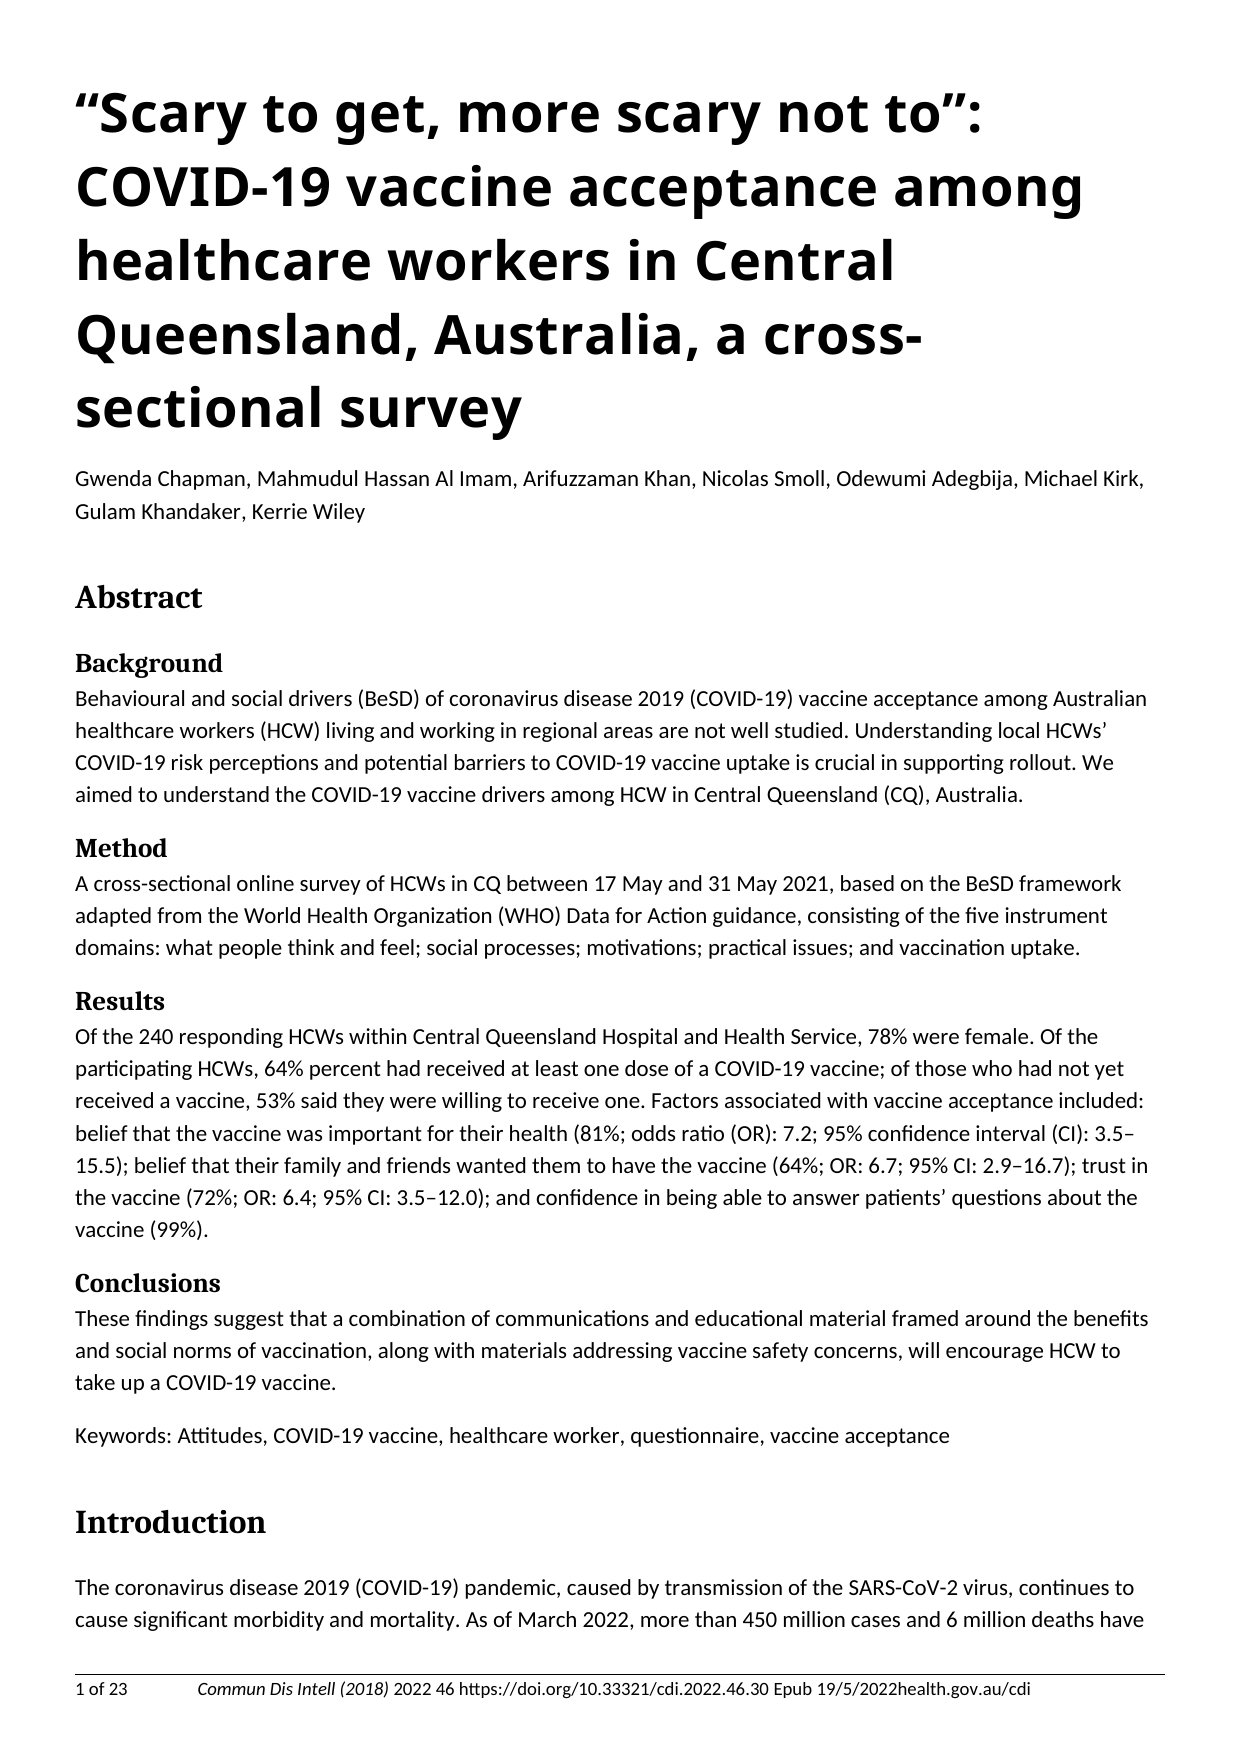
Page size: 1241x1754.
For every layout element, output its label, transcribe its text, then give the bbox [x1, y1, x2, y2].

subtitle Background [75, 648, 1165, 679]
text Behavioural and social drivers (BeSD) of coronavirus disease 2019 (COVID-19) vaccine acceptance among Australian healthcare workers (HCW) living and working in regional areas are not well studied. Understanding local HCWs’ COVID-19 risk perceptions and potential barriers to COVID-19 vaccine uptake is crucial in supporting rollout. We aimed to understand the COVID-19 vaccine drivers among HCW in Central Queensland (CQ), Australia. [75, 684, 1165, 808]
text Gwenda Chapman, Mahmudul Hassan Al Imam, Arifuzzaman Khan, Nicolas Smoll, Odewumi Adegbija, Michael Kirk, Gulam Khandaker, Kerrie Wiley [75, 464, 1165, 525]
subtitle Conclusions [75, 1268, 1165, 1299]
subtitle Abstract [75, 579, 1165, 617]
subtitle Method [75, 833, 1165, 864]
title “Scary to get, more scary not to”: COVID-19 vaccine acceptance among healthcare workers in Central Queensland, Australia, a cross-sectional survey [75, 75, 1165, 444]
text A cross-sectional online survey of HCWs in CQ between 17 May and 31 May 2021, based on the BeSD framework adapted from the World Health Organization (WHO) Data for Action guidance, consisting of the five instrument domains: what people think and feel; social processes; motivations; practical issues; and vaccination uptake. [75, 869, 1165, 961]
text These findings suggest that a combination of communications and educational material framed around the benefits and social norms of vaccination, along with materials addressing vaccine safety concerns, will encourage HCW to take up a COVID-19 vaccine. [75, 1304, 1165, 1396]
subtitle Introduction [75, 1504, 1165, 1542]
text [75, 1573, 1165, 1633]
text Keywords: Attitudes, COVID-19 vaccine, healthcare worker, questionnaire, vaccine acceptance [75, 1421, 1165, 1449]
subtitle Results [75, 986, 1165, 1018]
text Of the 240 responding HCWs within Central Queensland Hospital and Health Service, 78% were female. Of the participating HCWs, 64% percent had received at least one dose of a COVID-19 vaccine; of those who had not yet received a vaccine, 53% said they were willing to receive one. Factors associated with vaccine acceptance included: belief that the vaccine was important for their health (81%; odds ratio (OR): 7.2; 95% confidence interval (CI): 3.5–15.5); belief that their family and friends wanted them to have the vaccine (64%; OR: 6.7; 95% CI: 2.9–16.7); trust in the vaccine (72%; OR: 6.4; 95% CI: 3.5–12.0); and confidence in being able to answer patients’ questions about the vaccine (99%). [75, 1022, 1165, 1243]
